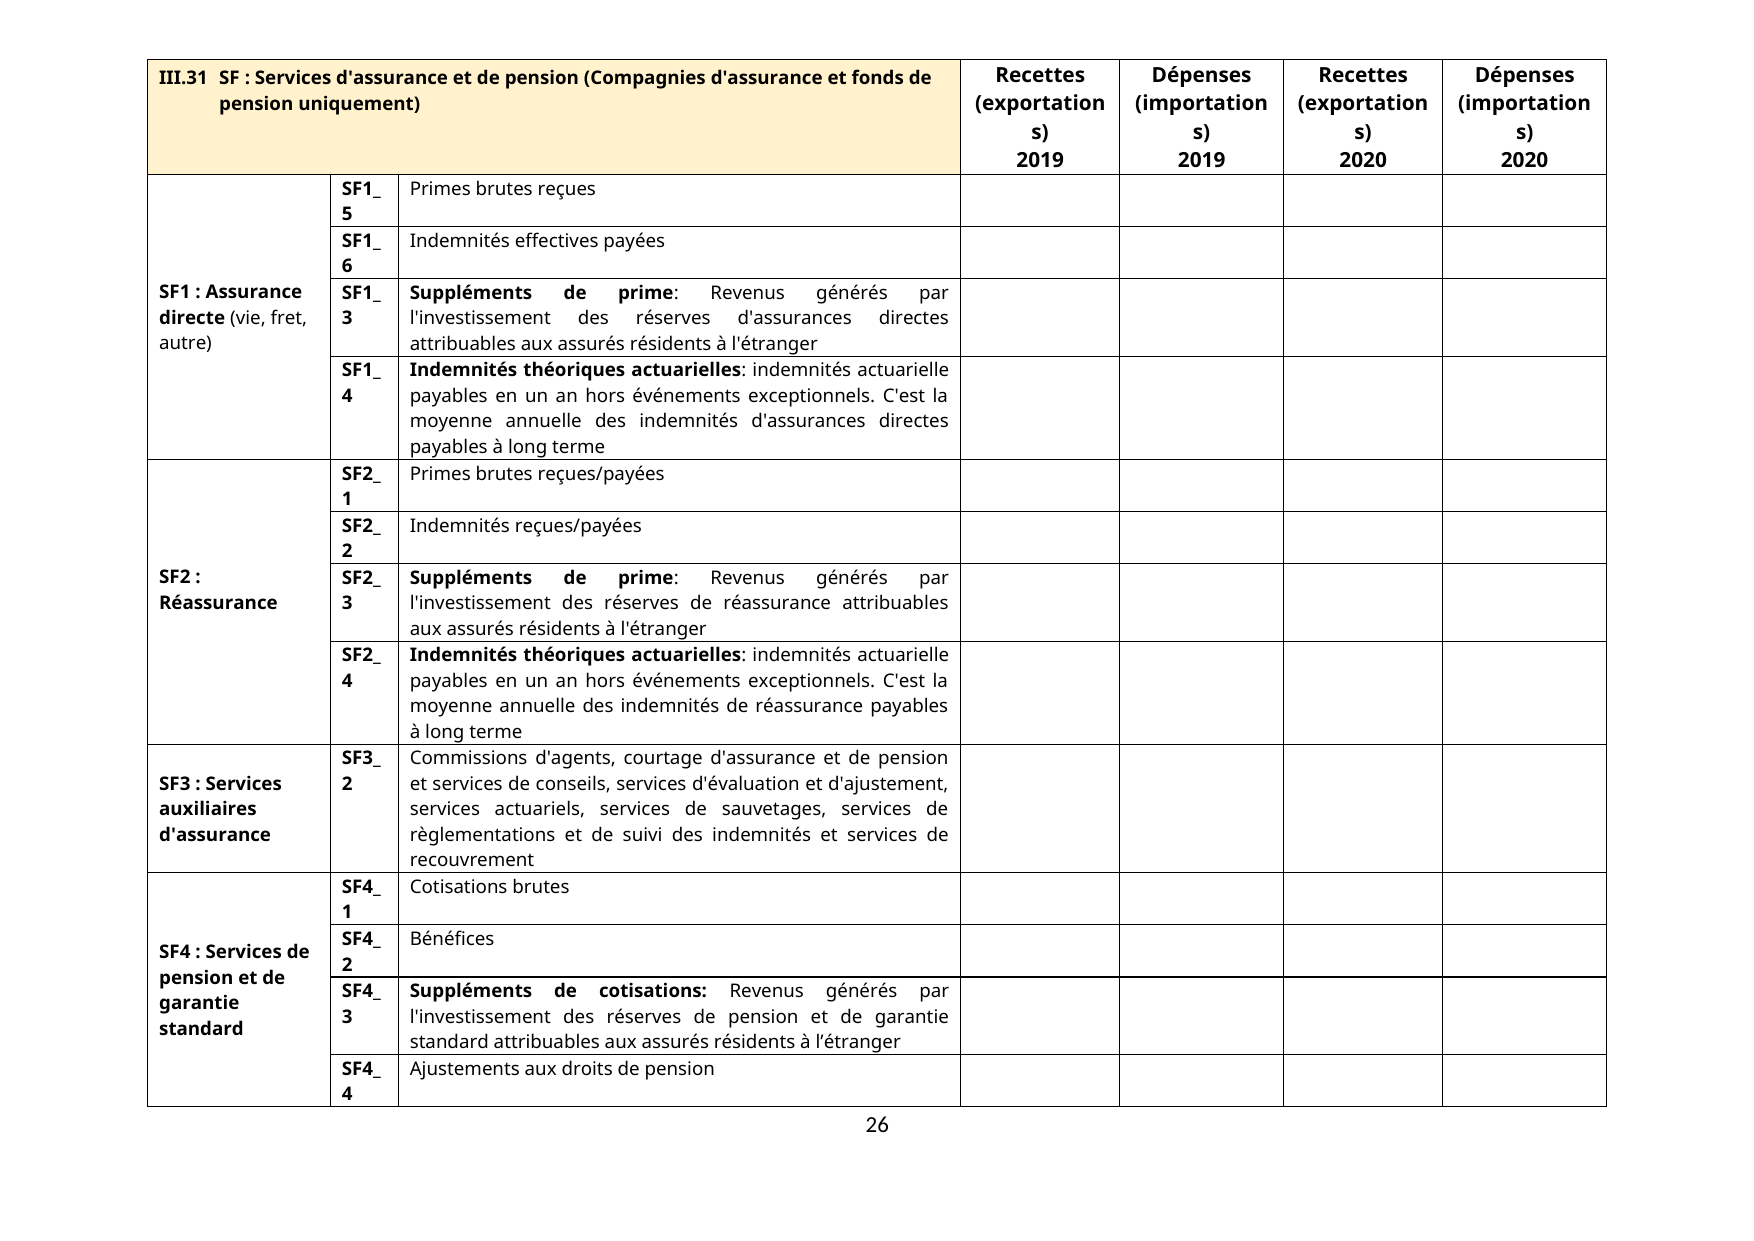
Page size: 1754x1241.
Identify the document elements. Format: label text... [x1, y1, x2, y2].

table_cell [1284, 512, 1442, 563]
table_cell [1120, 564, 1283, 641]
table_cell [1443, 873, 1606, 924]
table_cell [1443, 745, 1606, 872]
table_cell [1443, 279, 1606, 356]
table_cell [1443, 512, 1606, 563]
table_cell [961, 227, 1119, 278]
table_cell [1120, 357, 1283, 459]
table_cell SF1_5 [331, 175, 398, 226]
table_header Recettes (exportations) 2019 [961, 60, 1119, 174]
table_cell [1284, 279, 1442, 356]
table_cell [1284, 873, 1442, 924]
table_cell [1284, 227, 1442, 278]
table_cell [961, 873, 1119, 924]
table_cell [1120, 745, 1283, 872]
table_cell Indemnités effectives payées [399, 227, 960, 278]
table_cell Primes brutes reçues/payées [399, 460, 960, 511]
table_cell SF2 : Réassurance [148, 460, 330, 744]
table_cell [1284, 745, 1442, 872]
table_cell SF2_4 [331, 642, 398, 744]
table_header Dépenses (importations) 2019 [1120, 60, 1283, 174]
table_cell [961, 642, 1119, 744]
table_cell SF2_1 [331, 460, 398, 511]
table_cell Primes brutes reçues [399, 175, 960, 226]
table_cell SF1_6 [331, 227, 398, 278]
table_cell Indemnités théoriques actuarielles: indemnités actuarielle payables en un an hors événements exceptionnels. C'est la moyenne annuelle des indemnités d'assurances directes payables à long terme [399, 357, 960, 459]
table_cell [1284, 460, 1442, 511]
table_cell Suppléments de prime: Revenus générés par l'investissement des réserves d'assurances directes attribuables aux assurés résidents à l'étranger [399, 279, 960, 356]
table_cell [1120, 279, 1283, 356]
table_cell SF4_4 [331, 1055, 398, 1106]
table_cell [1120, 1055, 1283, 1106]
table_cell [1120, 227, 1283, 278]
table_cell SF4 : Services de pension et de garantie standard [148, 873, 330, 1106]
table_cell [1443, 978, 1606, 1054]
table_cell Indemnités théoriques actuarielles: indemnités actuarielle payables en un an hors événements exceptionnels. C'est la moyenne annuelle des indemnités de réassurance payables à long terme [399, 642, 960, 744]
table_cell Commissions d'agents, courtage d'assurance et de pension et services de conseils, services d'évaluation et d'ajustement, services actuariels, services de sauvetages, services de règlementations et de suivi des indemnités et services de recouvrement [399, 745, 960, 872]
table_cell SF1 : Assurance directe (vie, fret, autre) [148, 175, 330, 459]
table_cell [1120, 873, 1283, 924]
table_cell SF1_3 [331, 279, 398, 356]
table_cell [1120, 512, 1283, 563]
table_cell [1443, 357, 1606, 459]
table_cell Ajustements aux droits de pension [399, 1055, 960, 1106]
table_cell [961, 978, 1119, 1054]
table_header Dépenses (importations) 2020 [1443, 60, 1606, 174]
table_cell [961, 460, 1119, 511]
table_cell [1443, 642, 1606, 744]
table_cell [1120, 642, 1283, 744]
table_cell [1120, 460, 1283, 511]
table_cell SF2_3 [331, 564, 398, 641]
table_cell SF4_2 [331, 925, 398, 976]
table_cell [961, 357, 1119, 459]
table_cell [1284, 357, 1442, 459]
table_cell Bénéfices [399, 925, 960, 976]
table_cell [1284, 925, 1442, 976]
table_cell [961, 1055, 1119, 1106]
table_cell [961, 925, 1119, 976]
table_cell [1443, 175, 1606, 226]
table_cell SF4_3 [331, 978, 398, 1054]
table_cell SF1_4 [331, 357, 398, 459]
table_cell [1120, 978, 1283, 1054]
table_cell [1443, 460, 1606, 511]
table_cell [1443, 564, 1606, 641]
table_cell [1284, 1055, 1442, 1106]
table_cell [1120, 175, 1283, 226]
table_cell [961, 279, 1119, 356]
table_cell [1284, 564, 1442, 641]
table_cell SF3 : Services auxiliaires d'assurance [148, 745, 330, 872]
table_cell Cotisations brutes [399, 873, 960, 924]
table_cell SF4_1 [331, 873, 398, 924]
table_cell [961, 564, 1119, 641]
table_cell [1284, 642, 1442, 744]
table_cell [961, 512, 1119, 563]
table_header Recettes (exportations) 2020 [1284, 60, 1442, 174]
table_cell [961, 745, 1119, 872]
table_cell [1284, 175, 1442, 226]
table_cell [961, 175, 1119, 226]
table_cell Suppléments de cotisations: Revenus générés par l'investissement des réserves de pension et de garantie standard attribuables aux assurés résidents à l’étranger [399, 978, 960, 1054]
table_cell [1443, 1055, 1606, 1106]
table_cell [1120, 925, 1283, 976]
table_cell Suppléments de prime: Revenus générés par l'investissement des réserves de réassurance attribuables aux assurés résidents à l'étranger [399, 564, 960, 641]
table_cell Indemnités reçues/payées [399, 512, 960, 563]
table_cell SF3_2 [331, 745, 398, 872]
table_cell SF2_2 [331, 512, 398, 563]
table_header SF : Services d'assurance et de pension (Compagnies d'assurance et fonds de pension uniquement) [148, 60, 960, 174]
table_cell [1443, 925, 1606, 976]
table_cell [1284, 978, 1442, 1054]
table_cell [1443, 227, 1606, 278]
